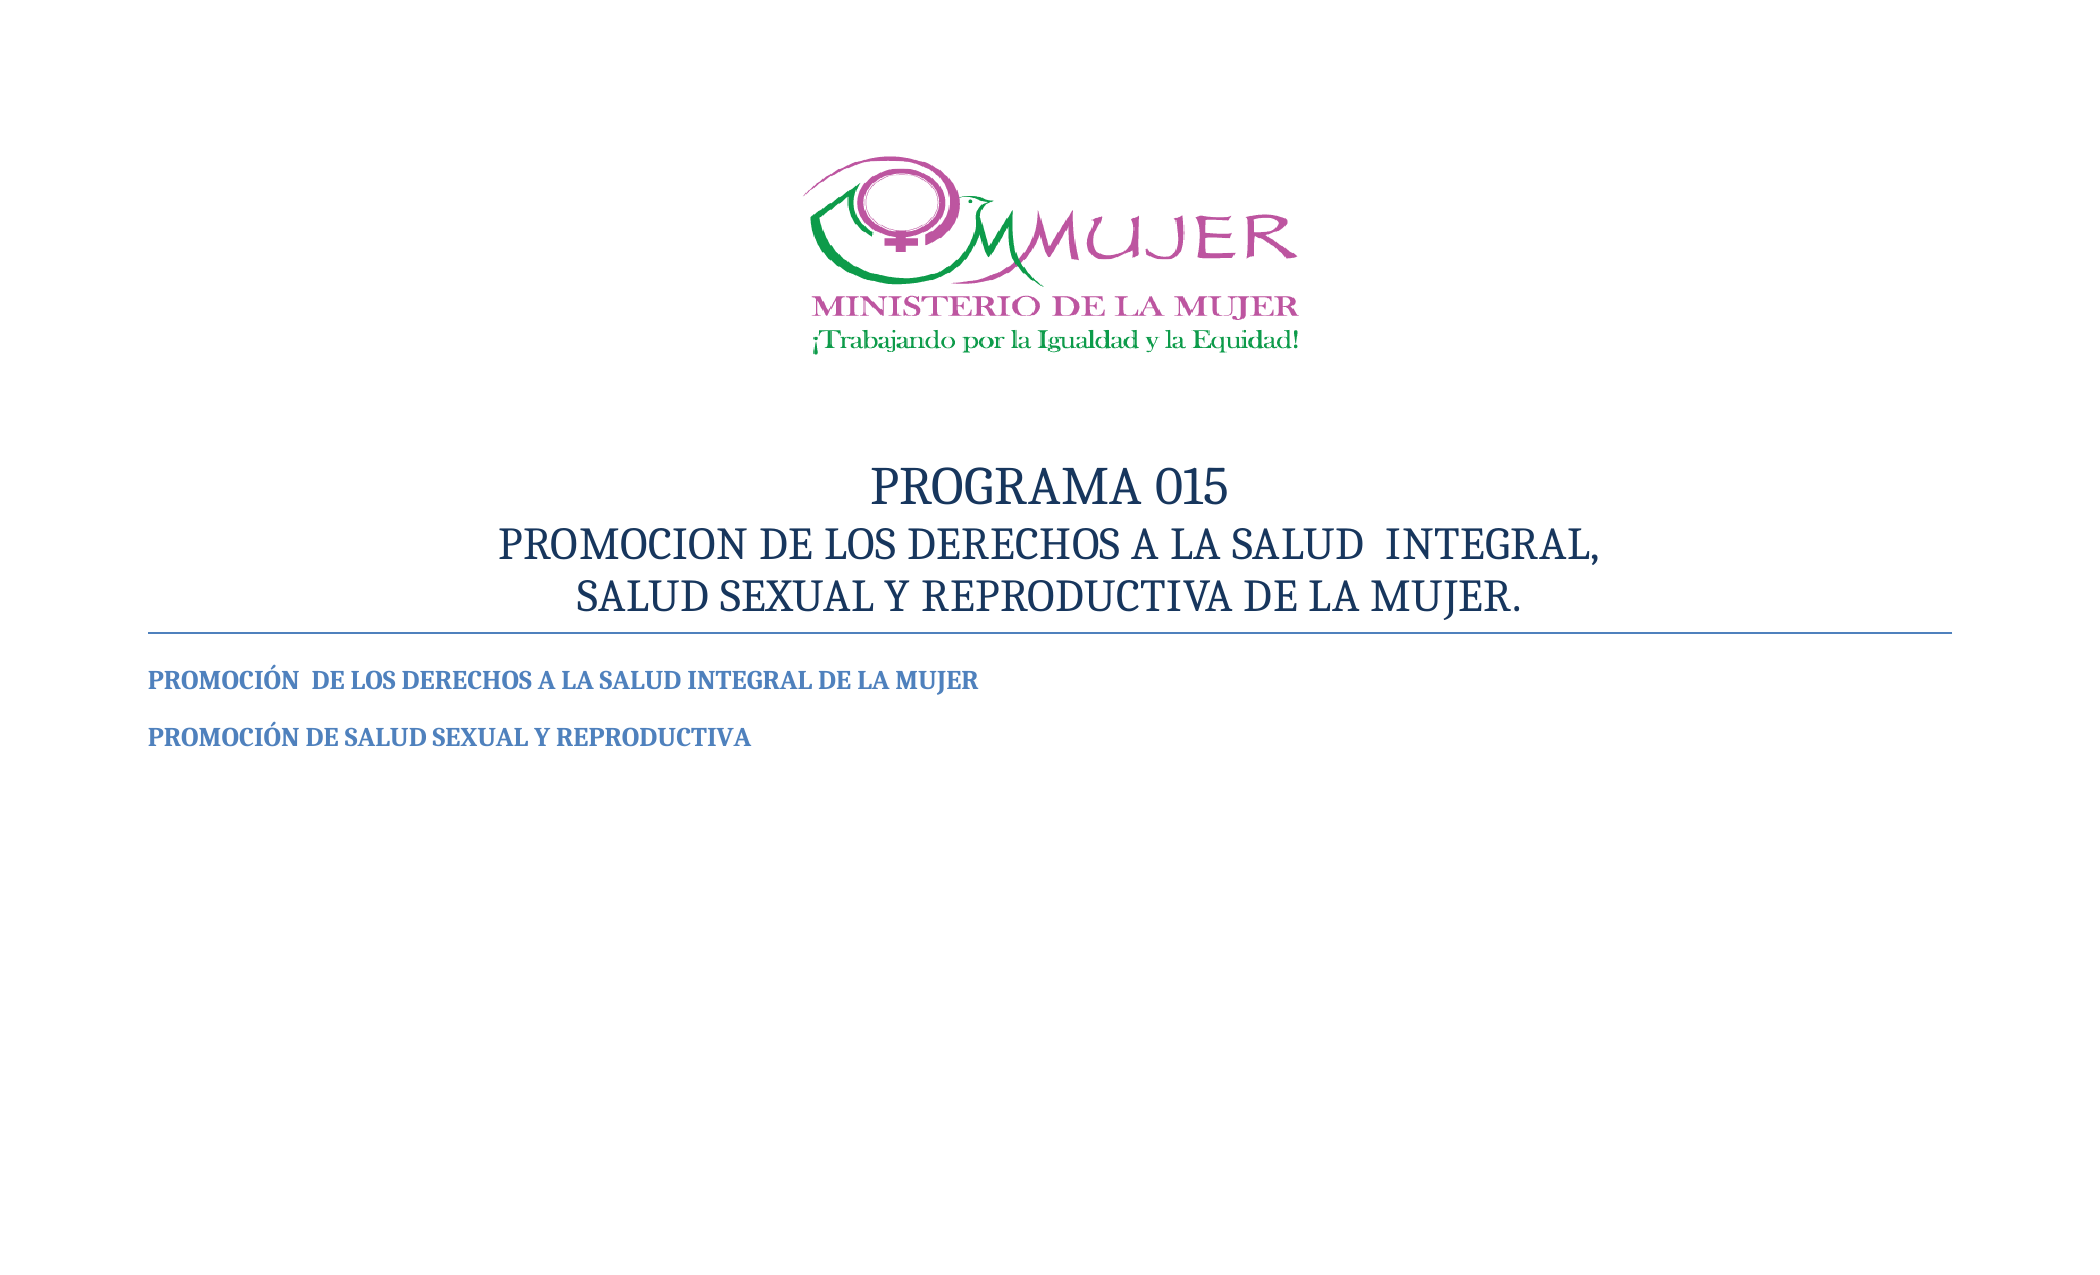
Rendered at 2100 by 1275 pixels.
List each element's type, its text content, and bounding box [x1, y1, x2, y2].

subtitle PROMOCIÓN DE SALUD SEXUAL Y REPRODUCTIVA [148, 722, 1952, 753]
picture [781, 141, 1319, 378]
subtitle PROMOCIÓN DE LOS DERECHOS A LA SALUD INTEGRAL DE LA MUJER [148, 665, 1952, 696]
title PROMOCION DE LOS DERECHOS A LA SALUD INTEGRAL, SALUD SEXUAL Y REPRODUCTIVA DE LA MUJER. [148, 518, 1952, 632]
title PROGRAMA 015 [148, 456, 1952, 518]
